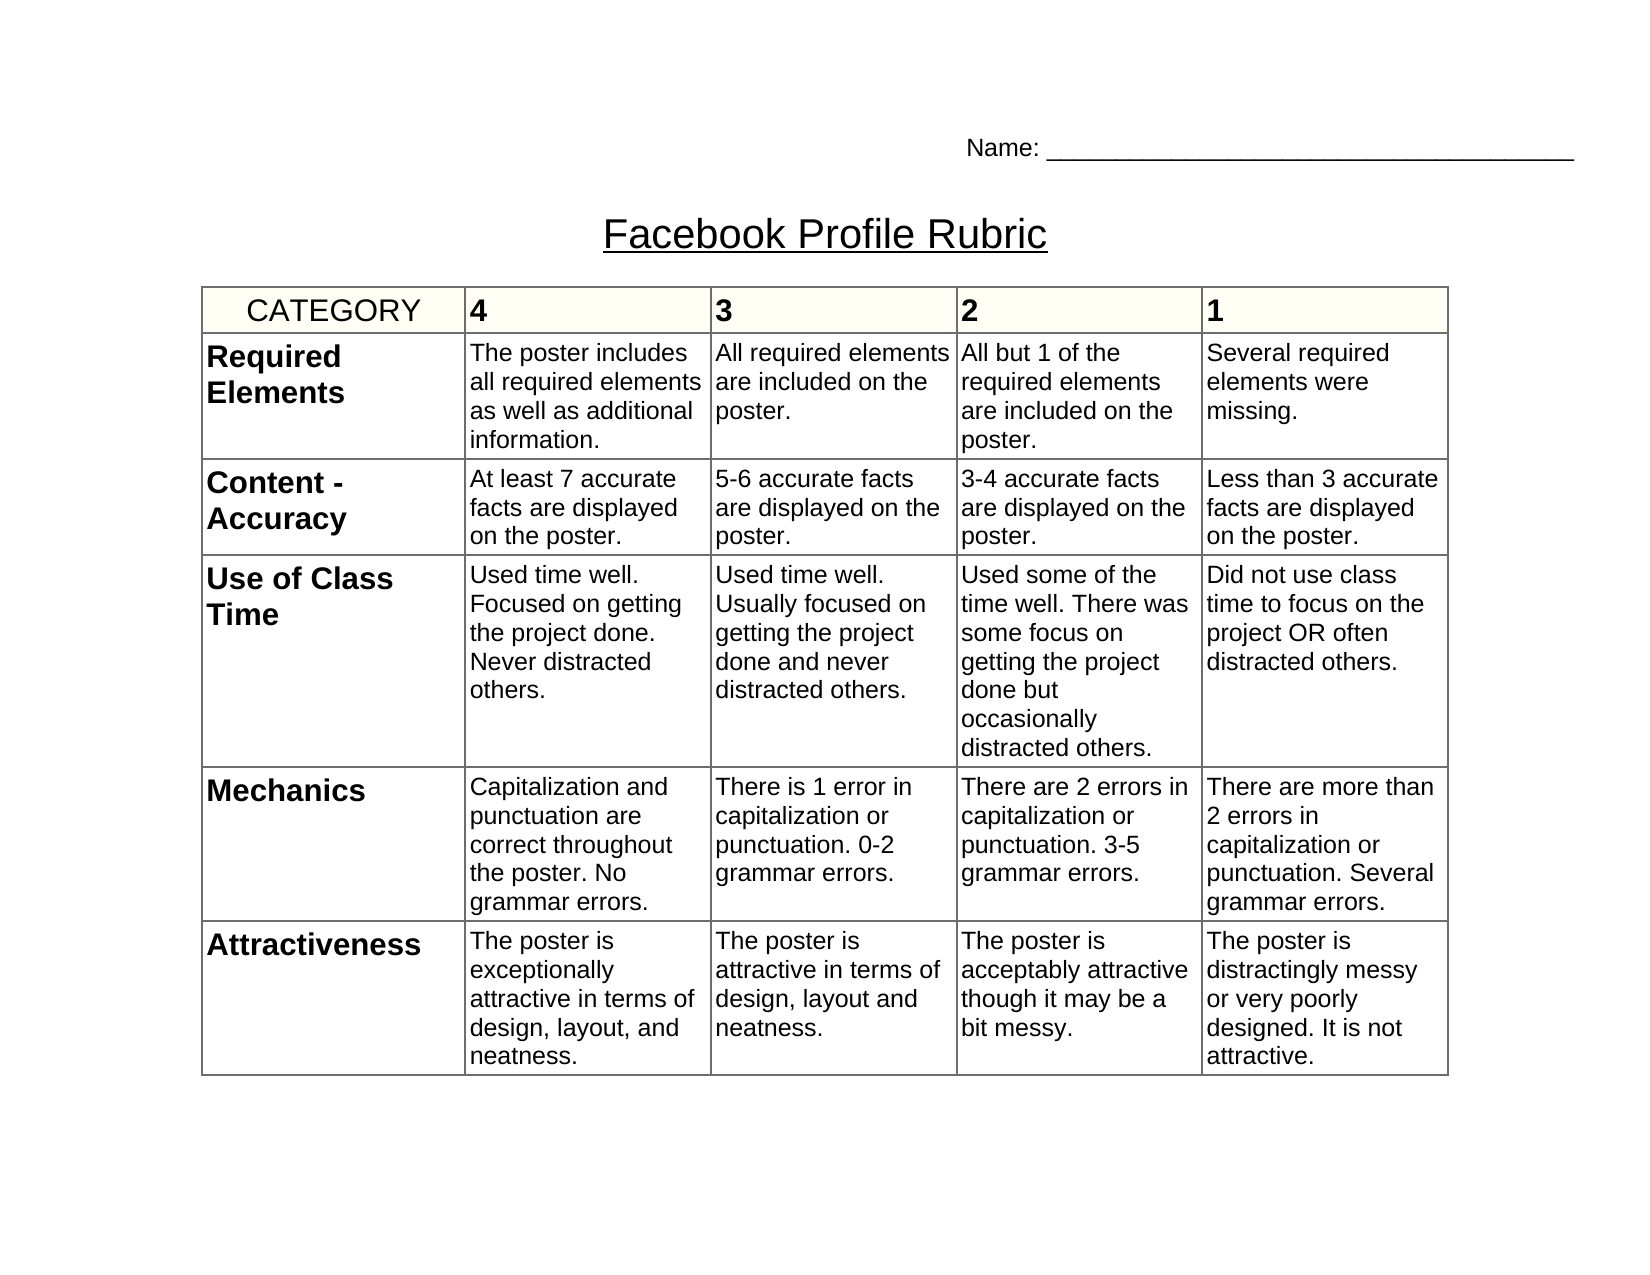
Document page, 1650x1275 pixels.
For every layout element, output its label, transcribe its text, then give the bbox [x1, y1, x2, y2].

table_cell 5-6 accurate facts are displayed on the poster. [712, 460, 956, 554]
table_cell 3-4 accurate facts are displayed on the poster. [958, 460, 1201, 554]
table_cell At least 7 accurate facts are displayed on the poster. [466, 460, 710, 554]
table_header 2 [958, 288, 1201, 332]
table_cell Capitalization and punctuation are correct throughout the poster. No grammar errors. [466, 768, 710, 920]
table_cell The poster is distractingly messy or very poorly designed. It is not attractive. [1203, 922, 1447, 1074]
table_cell Did not use class time to focus on the project OR often distracted others. [1203, 556, 1447, 766]
table_header 1 [1203, 288, 1447, 332]
table_cell Less than 3 accurate facts are displayed on the poster. [1203, 460, 1447, 554]
table_cell All but 1 of the required elements are included on the poster. [958, 334, 1201, 458]
table_header CATEGORY [203, 288, 464, 332]
table_cell Several required elements were missing. [1203, 334, 1447, 458]
table_cell There is 1 error in capitalization or punctuation. 0-2 grammar errors. [712, 768, 956, 920]
table_header 4 [466, 288, 710, 332]
table_cell Mechanics [203, 768, 464, 920]
table_header 3 [712, 288, 956, 332]
table_cell There are 2 errors in capitalization or punctuation. 3-5 grammar errors. [958, 768, 1201, 920]
table_cell Used time well. Focused on getting the project done. Never distracted others. [466, 556, 710, 766]
table_cell The poster is exceptionally attractive in terms of design, layout, and neatness. [466, 922, 710, 1074]
table_cell Content - Accuracy [203, 460, 464, 554]
table_cell The poster is acceptably attractive though it may be a bit messy. [958, 922, 1201, 1074]
table_cell Required Elements [203, 334, 464, 458]
table_cell Used time well. Usually focused on getting the project done and never distracted others. [712, 556, 956, 766]
table_cell The poster includes all required elements as well as additional information. [466, 334, 710, 458]
text Name: ______________________________________ [150, 132, 1575, 161]
table_cell Use of Class Time [203, 556, 464, 766]
table_cell Used some of the time well. There was some focus on getting the project done but occasionally distracted others. [958, 556, 1201, 766]
table_cell All required elements are included on the poster. [712, 334, 956, 458]
table_cell There are more than 2 errors in capitalization or punctuation. Several grammar errors. [1203, 768, 1447, 920]
table_cell Attractiveness [203, 922, 464, 1074]
table_cell The poster is attractive in terms of design, layout and neatness. [712, 922, 956, 1074]
text Facebook Profile Rubric [75, 209, 1575, 257]
